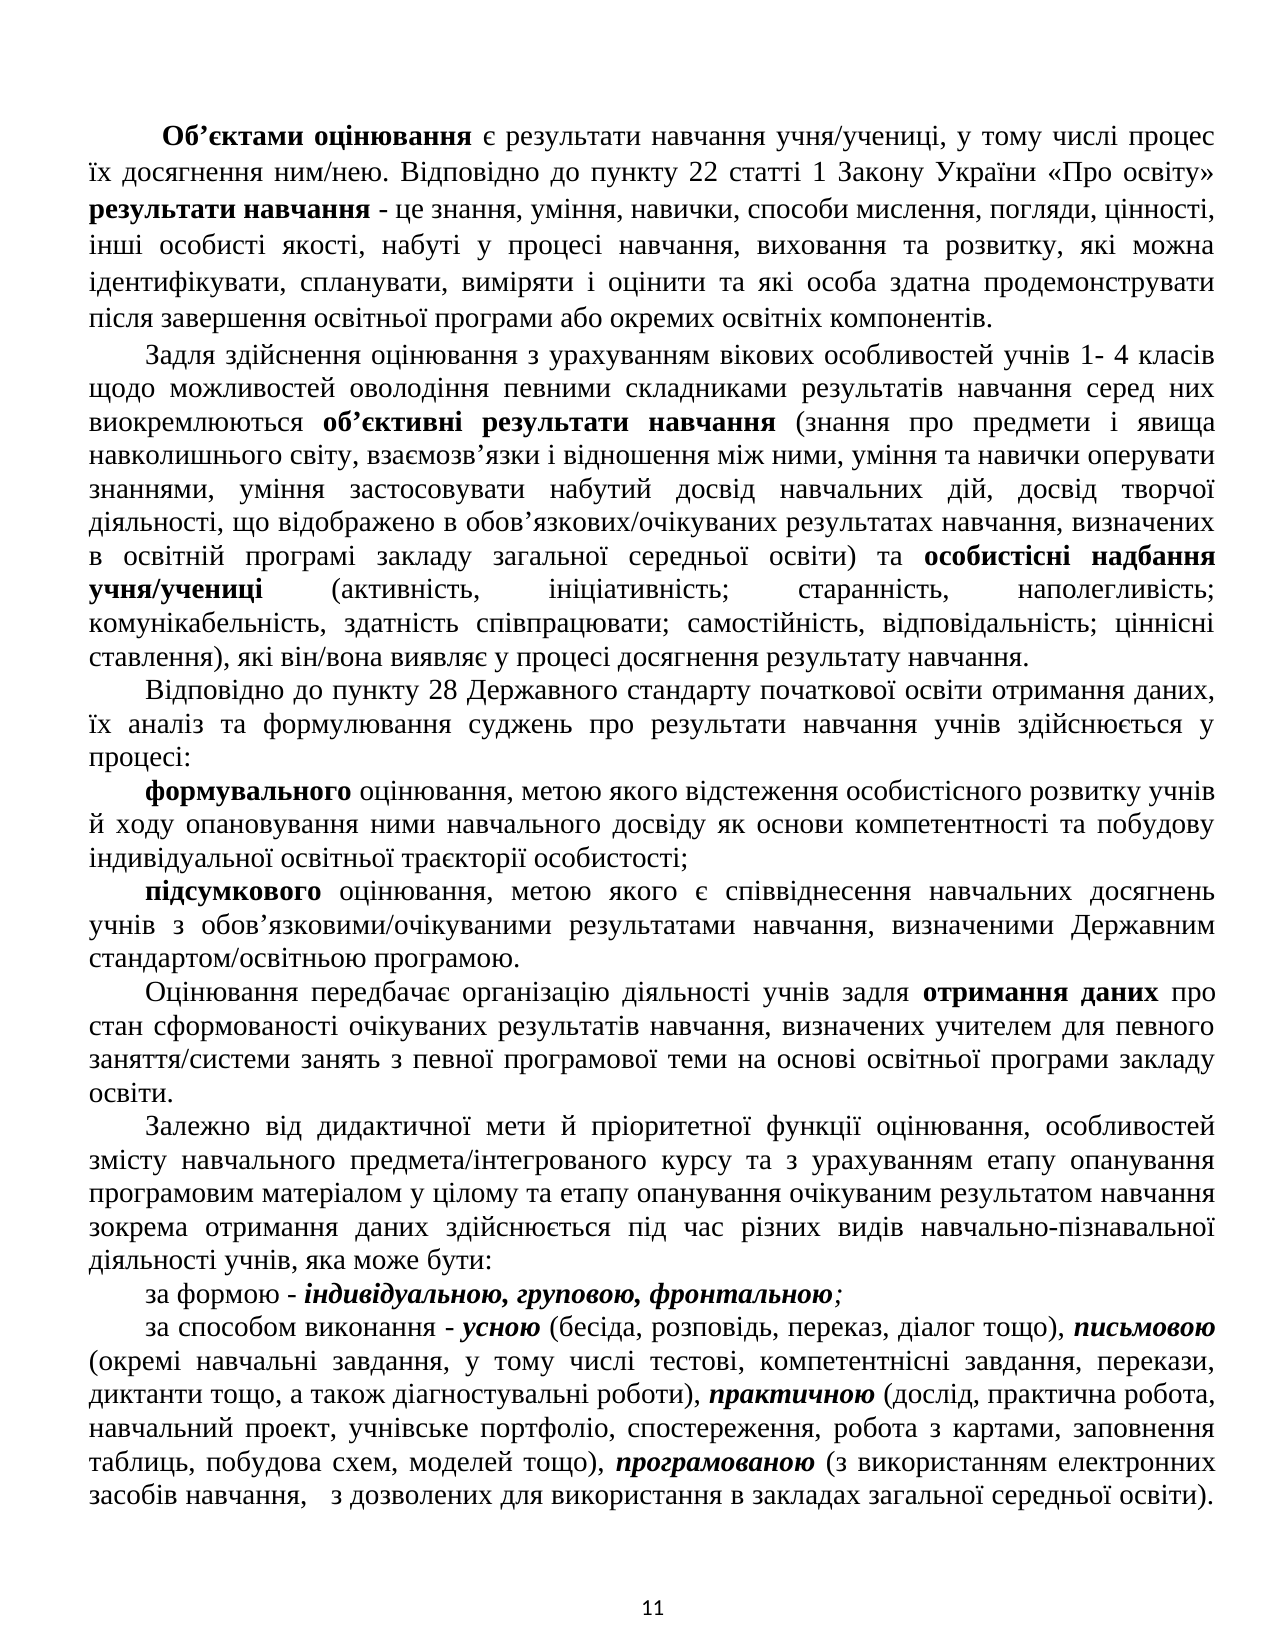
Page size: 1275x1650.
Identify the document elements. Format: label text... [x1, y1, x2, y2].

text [89, 1309, 1216, 1511]
text Об’єктами оцінювання є результати навчання учня/учениці, у тому числі процес їх досягнення ним/нею. Відповідно до пункту 22 статті 1 Закону України «Про освіту» результати навчання - це знання, уміння, навички, способи мислення, погляди, цінності, інші особисті якості, набуті у процесі навчання, виховання та розвитку, які можна ідентифікувати, спланувати, виміряти і оцінити та які особа здатна продемонструвати після завершення освітньої програми або окремих освітніх компонентів. [89, 118, 1216, 334]
text за формою - індивідуальною, груповою, фронтальною; [89, 1276, 1216, 1309]
text підсумкового оцінювання, метою якого є співвіднесення навчальних досягнень учнів з обов’язковими/очікуваними результатами навчання, визначеними Державним стандартом/освітньою програмою. [89, 873, 1216, 974]
text формувального оцінювання, метою якого відстеження особистісного розвитку учнів й ходу опановування ними навчального досвіду як основи компетентності та побудову індивідуальної освітньої траєкторії особистості; [89, 773, 1216, 873]
text Відповідно до пункту 28 Державного стандарту початкової освіти отримання даних, їх аналіз та формулювання суджень про результати навчання учнів здійснюється у процесі: [89, 672, 1216, 773]
text Оцінювання передбачає організацію діяльності учнів задля отримання даних про стан сформованості очікуваних результатів навчання, визначених учителем для певного заняття/системи занять з певної програмової теми на основі освітньої програми закладу освіти. [89, 974, 1216, 1108]
text Залежно від дидактичної мети й пріоритетної функції оцінювання, особливостей змісту навчального предмета/інтегрованого курсу та з урахуванням етапу опанування програмовим матеріалом у цілому та етапу опанування очікуваним результатом навчання зокрема отримання даних здійснюється під час різних видів навчально-пізнавальної діяльності учнів, яка може бути: [89, 1108, 1216, 1276]
text Задля здійснення оцінювання з урахуванням вікових особливостей учнів 1- 4 класів щодо можливостей оволодіння певними складниками результатів навчання серед них виокремлюються об’єктивні результати навчання (знання про предмети і явища навколишнього світу, взаємозв’язки і відношення між ними, уміння та навички оперувати знаннями, уміння застосовувати набутий досвід навчальних дій, досвід творчої діяльності, що відображено в обов’язкових/очікуваних результатах навчання, визначених в освітній програмі закладу загальної середньої освіти) та особистісні надбання учня/учениці (активність, ініціативність; старанність, наполегливість; комунікабельність, здатність співпрацювати; самостійність, відповідальність; ціннісні ставлення), які він/вона виявляє у процесі досягнення результату навчання. [89, 337, 1216, 672]
